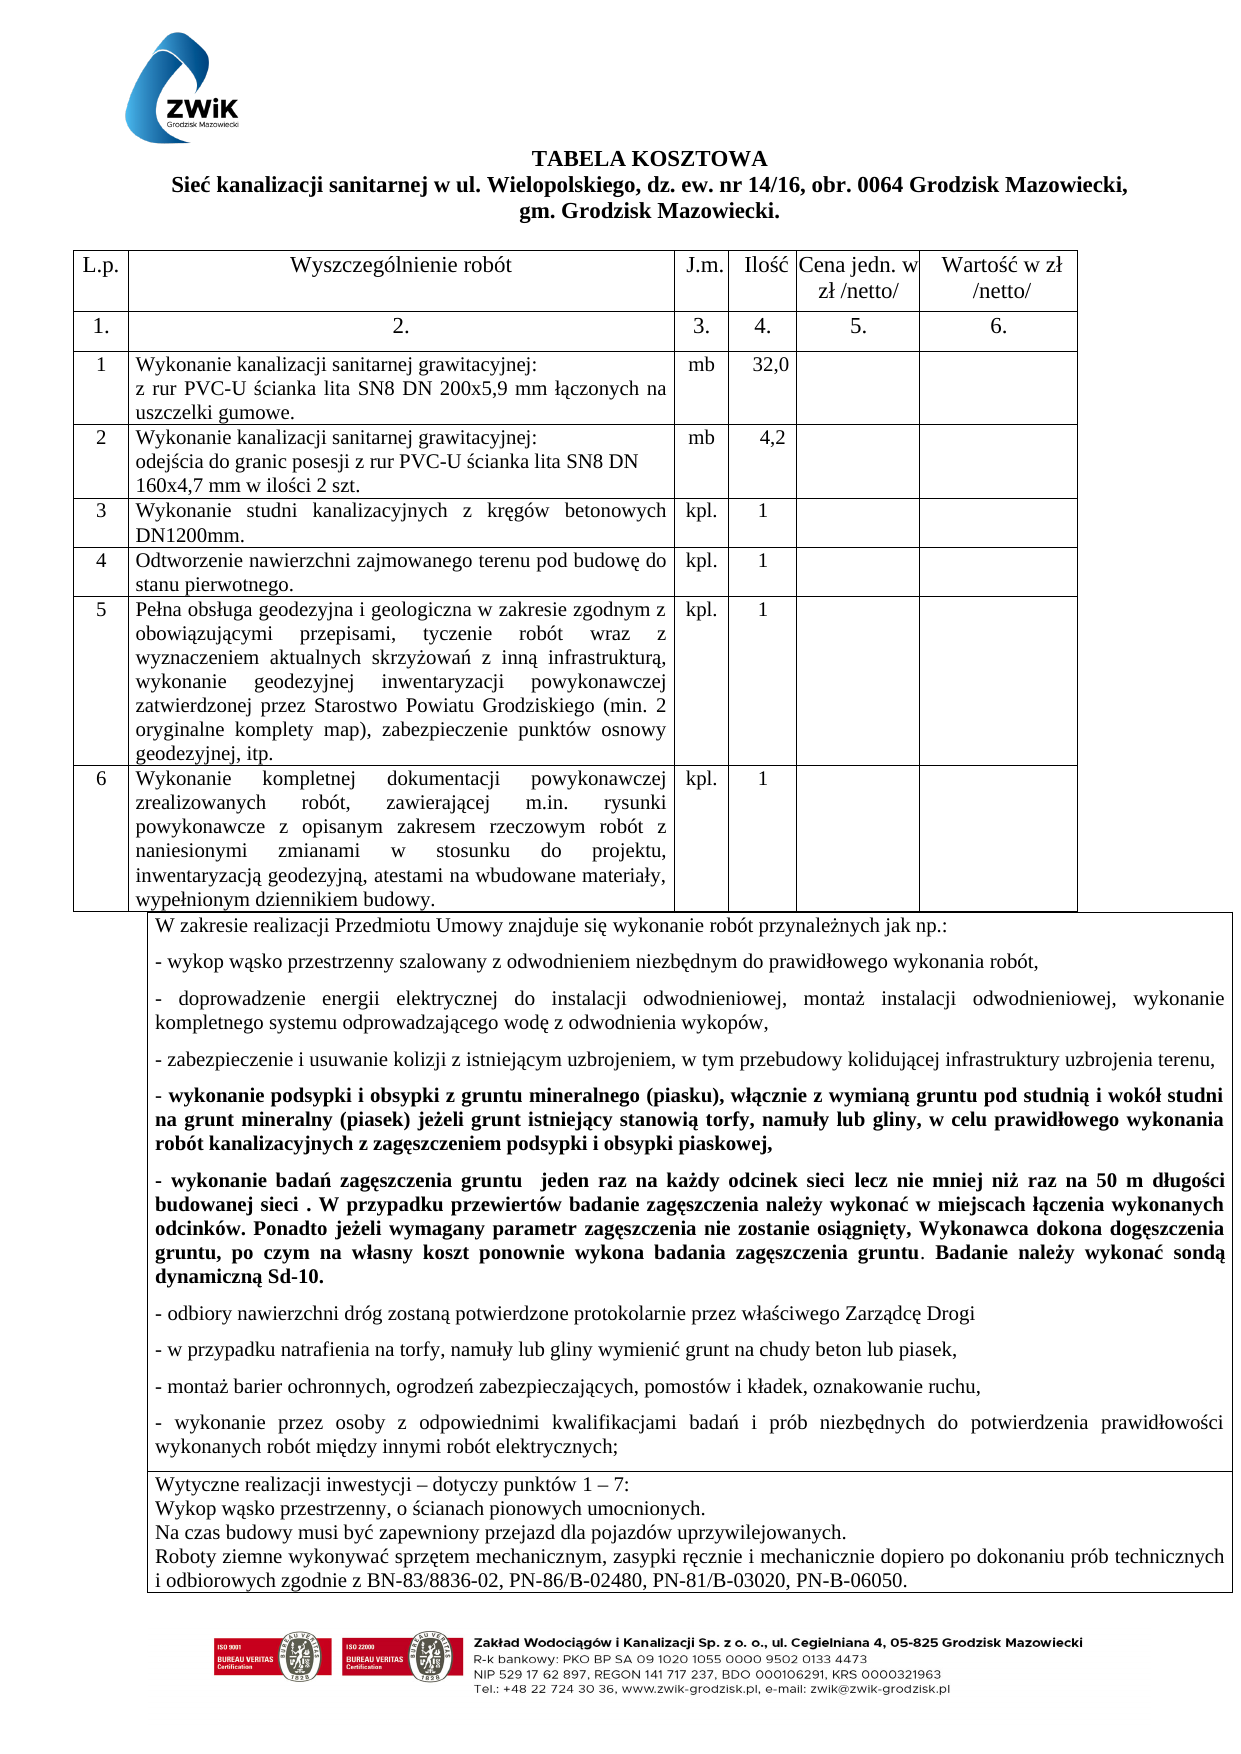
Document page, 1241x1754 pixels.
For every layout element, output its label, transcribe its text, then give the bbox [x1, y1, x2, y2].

table_cell 3. [675, 312, 728, 351]
table_cell Wykonanie studni kanalizacyjnych z kręgów betonowych DN1200mm. [129, 499, 674, 547]
table_cell 32,0 [729, 352, 796, 424]
table_cell Odtworzenie nawierzchni zajmowanego terenu pod budowę do stanu pierwotnego. [129, 548, 674, 596]
table_cell 1 [74, 352, 128, 424]
table_cell 2 [74, 425, 128, 497]
table_cell 1 [729, 766, 796, 911]
table_cell [920, 352, 1077, 424]
picture [114, 20, 249, 156]
table_cell Wykonanie kompletnej dokumentacji powykonawczej zrealizowanych robót, zawierającej m.in. rysunki powykonawcze z opisanym zakresem rzeczowym robót z naniesionymi zmianami w stosunku do projektu, inwentaryzacją geodezyjną, atestami na wbudowane materiały, wypełnionym dziennikiem budowy. [129, 766, 674, 911]
table_cell 1 [729, 597, 796, 765]
table_cell 1 [729, 548, 796, 596]
table_cell [920, 597, 1077, 765]
table_cell kpl. [675, 766, 728, 911]
table_cell [920, 548, 1077, 596]
table_cell kpl. [675, 499, 728, 547]
table_cell 6. [920, 312, 1077, 351]
table_cell 4 [74, 548, 128, 596]
table_cell kpl. [675, 597, 728, 765]
table_header Wyszczególnienie robót [129, 251, 674, 311]
table_header Cena jedn. w zł /netto/ [797, 251, 919, 311]
table_cell [920, 499, 1077, 547]
table_cell 4,2 [729, 425, 796, 497]
text Sieć kanalizacji sanitarnej w ul. Wielopolskiego, dz. ew. nr 14/16, obr. 0064 Grodzisk Mazowiecki, gm. Grodzisk Mazowiecki. [148, 171, 1152, 224]
table_cell [797, 766, 919, 911]
table_cell 6 [74, 766, 128, 911]
table_header J.m. [675, 251, 728, 311]
table_cell kpl. [675, 548, 728, 596]
table_cell Pełna obsługa geodezyjna i geologiczna w zakresie zgodnym z obowiązującymi przepisami, tyczenie robót wraz z wyznaczeniem aktualnych skrzyżowań z inną infrastrukturą, wykonanie geodezyjnej inwentaryzacji powykonawczej zatwierdzonej przez Starostwo Powiatu Grodziskiego (min. 2 oryginalne komplety map), zabezpieczenie punktów osnowy geodezyjnej, itp. [129, 597, 674, 765]
table_cell [920, 425, 1077, 497]
table_cell [797, 425, 919, 497]
table_cell Wykonanie kanalizacji sanitarnej grawitacyjnej: odejścia do granic posesji z rur PVC-U ścianka lita SN8 DN 160x4,7 mm w ilości 2 szt. [129, 425, 674, 497]
text TABELA KOSZTOWA [148, 144, 1152, 171]
table_cell 5. [797, 312, 919, 351]
table_cell [797, 352, 919, 424]
table_cell [797, 548, 919, 596]
table_cell 5 [74, 597, 128, 765]
table_cell mb [675, 352, 728, 424]
picture [147, 1623, 1152, 1725]
table_header Ilość [729, 251, 796, 311]
table_cell 2. [129, 312, 674, 351]
table_cell mb [675, 425, 728, 497]
table_cell [797, 499, 919, 547]
table_cell 3 [74, 499, 128, 547]
table_cell 1 [729, 499, 796, 547]
table_cell 4. [729, 312, 796, 351]
table_header W zakresie realizacji Przedmiotu Umowy znajduje się wykonanie robót przynależnych jak np.: - wykop wąsko przestrzenny szalowany z odwodnieniem niezbędnym do prawidłowego wykonania robót, - doprowadzenie energii elektrycznej do instalacji odwodnieniowej, montaż instalacji odwodnieniowej, wykonanie kompletnego systemu odprowadzającego wodę z odwodnienia wykopów, - zabezpieczenie i usuwanie kolizji z istniejącym uzbrojeniem, w tym przebudowy kolidującej infrastruktury uzbrojenia terenu, - wykonanie podsypki i obsypki z gruntu mineralnego (piasku), włącznie z wymianą gruntu pod studnią i wokół studni na grunt mineralny (piasek) jeżeli grunt istniejący stanowią torfy, namuły lub gliny, w celu prawidłowego wykonania robót kanalizacyjnych z zagęszczeniem podsypki i obsypki piaskowej, - wykonanie badań zagęszczenia gruntu jeden raz na każdy odcinek sieci lecz nie mniej niż raz na 50 m długości budowanej sieci . W przypadku przewiertów badanie zagęszczenia należy wykonać w miejscach łączenia wykonanych odcinków. Ponadto jeżeli wymagany parametr zagęszczenia nie zostanie osiągnięty, Wykonawca dokona dogęszczenia gruntu, po czym na własny koszt ponownie wykona badania zagęszczenia gruntu. Badanie należy wykonać sondą dynamiczną Sd-10. - odbiory nawierzchni dróg zostaną potwierdzone protokolarnie przez właściwego Zarządcę Drogi - w przypadku natrafienia na torfy, namuły lub gliny wymienić grunt na chudy beton lub piasek, - montaż barier ochronnych, ogrodzeń zabezpieczających, pomostów i kładek, oznakowanie ruchu, - wykonanie przez osoby z odpowiednimi kwalifikacjami badań i prób niezbędnych do potwierdzenia prawidłowości wykonanych robót między innymi robót elektrycznych; [148, 913, 1232, 1471]
table_cell [797, 597, 919, 765]
table_cell Wykonanie kanalizacji sanitarnej grawitacyjnej: z rur PVC-U ścianka lita SN8 DN 200x5,9 mm łączonych na uszczelki gumowe. [129, 352, 674, 424]
table_header L.p. [74, 251, 128, 311]
table_cell 1. [74, 312, 128, 351]
table_cell [920, 766, 1077, 911]
table_header Wartość w zł /netto/ [920, 251, 1077, 311]
